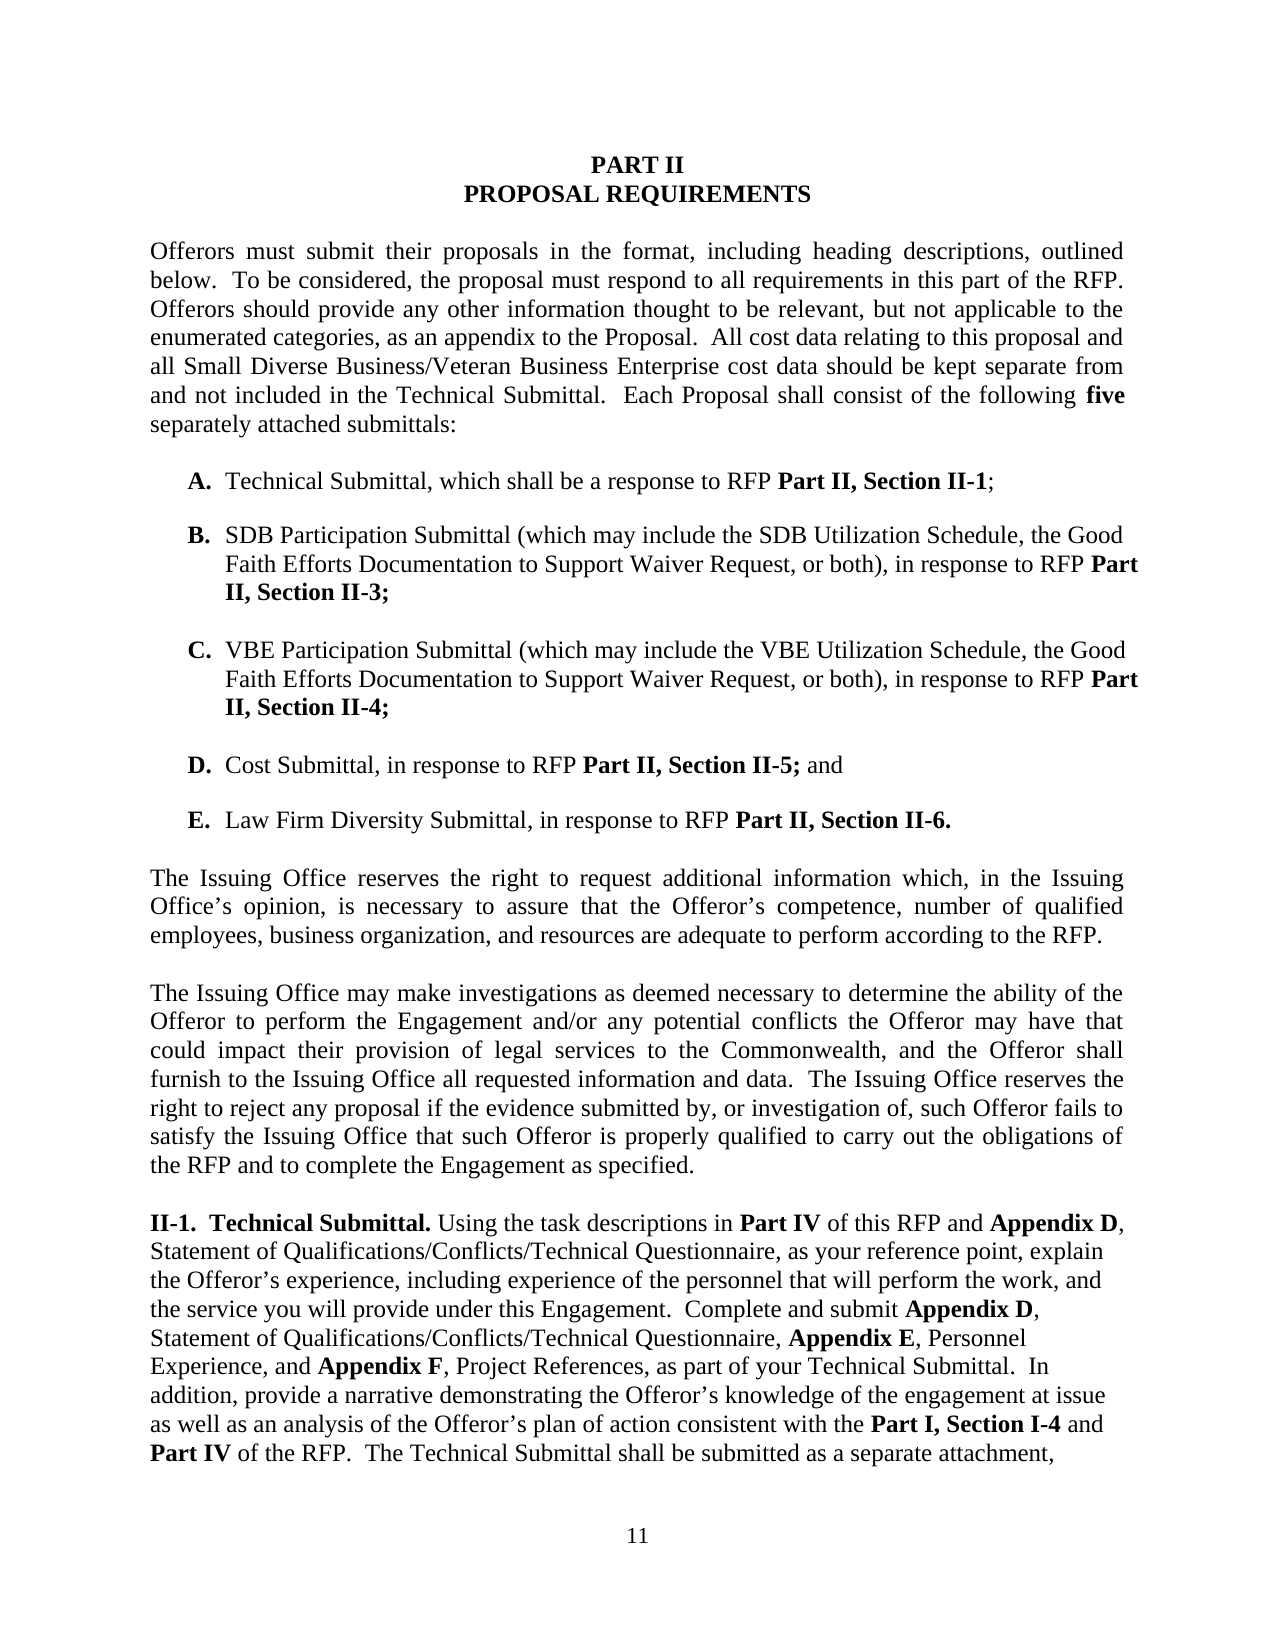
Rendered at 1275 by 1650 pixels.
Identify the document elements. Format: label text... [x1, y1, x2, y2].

list Cost Submittal, in response to RFP Part II, Section II-5; and [187, 750, 1125, 779]
text The Issuing Office reserves the right to request additional information which, in the Issuing Office’s opinion, is necessary to assure that the Offeror’s competence, number of qualified employees, business organization, and resources are adequate to perform according to the RFP. [150, 863, 1125, 949]
text The Issuing Office may make investigations as deemed necessary to determine the ability of the Offeror to perform the Engagement and/or any potential conflicts the Offeror may have that could impact their provision of legal services to the Commonwealth, and the Offeror shall furnish to the Issuing Office all requested information and data. The Issuing Office reserves the right to reject any proposal if the evidence submitted by, or investigation of, such Offeror fails to satisfy the Issuing Office that such Offeror is properly qualified to carry out the obligations of the RFP and to complete the Engagement as specified. [150, 978, 1125, 1179]
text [150, 1208, 1125, 1466]
text PART II [150, 150, 1125, 179]
list VBE Participation Submittal (which may include the VBE Utilization Schedule, the Good Faith Efforts Documentation to Support Waiver Request, or both), in response to RFP Part II, Section II-4; [150, 635, 1125, 721]
list Technical Submittal, which shall be a response to RFP Part II, Section II-1; [187, 466, 1125, 495]
text PROPOSAL REQUIREMENTS [150, 179, 1125, 207]
list SDB Participation Submittal (which may include the SDB Utilization Schedule, the Good Faith Efforts Documentation to Support Waiver Request, or both), in response to RFP Part II, Section II-3; [187, 520, 1162, 606]
text Offerors must submit their proposals in the format, including heading descriptions, outlined below. To be considered, the proposal must respond to all requirements in this part of the RFP. Offerors should provide any other information thought to be relevant, but not applicable to the enumerated categories, as an appendix to the Proposal. All cost data relating to this proposal and all Small Diverse Business/Veteran Business Enterprise cost data should be kept separate from and not included in the Technical Submittal. Each Proposal shall consist of the following five separately attached submittals: [150, 236, 1125, 437]
list Law Firm Diversity Submittal, in response to RFP Part II, Section II-6. [187, 805, 1125, 834]
